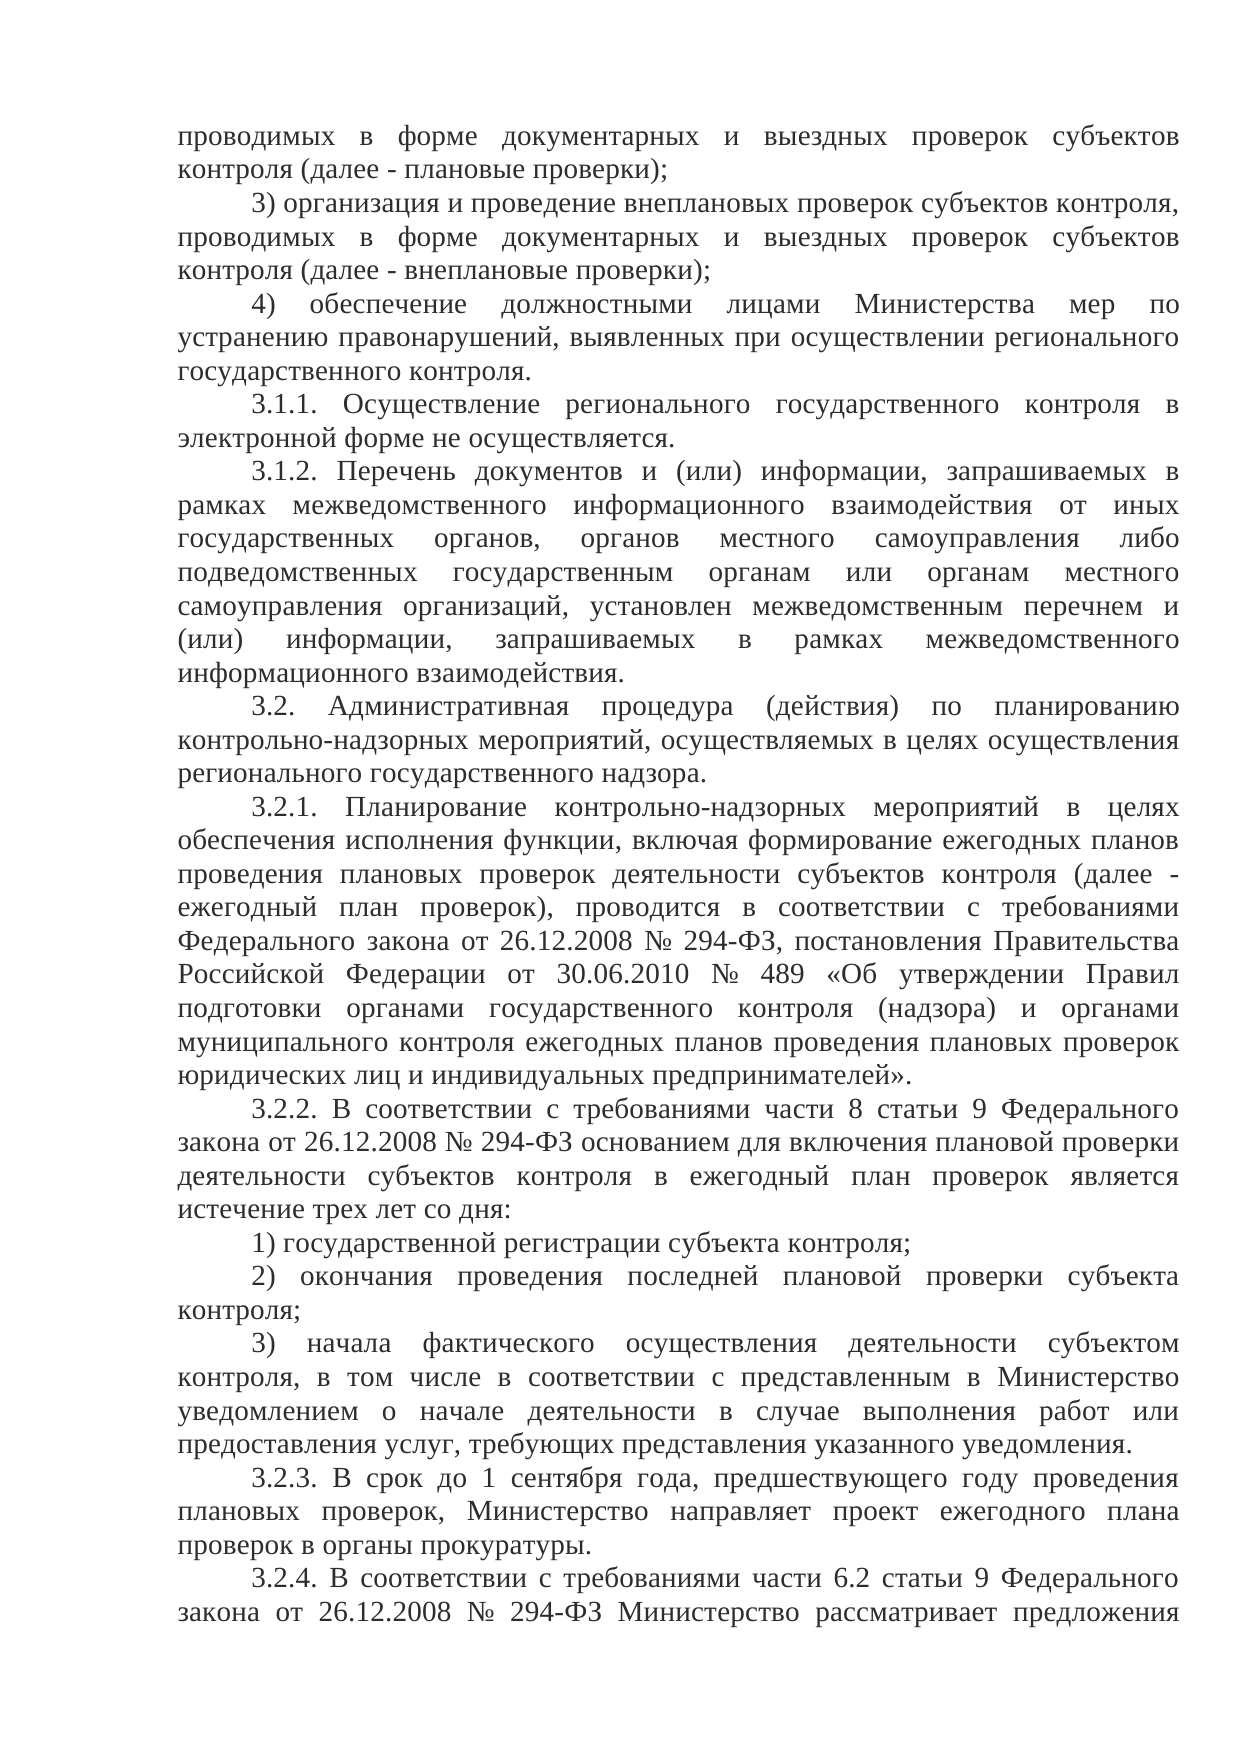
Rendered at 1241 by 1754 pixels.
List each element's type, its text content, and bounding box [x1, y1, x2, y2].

text 3.2. Административная процедура (действия) по планированию контрольно-надзорных мероприятий, осуществляемых в целях осуществления регионального государственного надзора. [177, 688, 1181, 789]
text 3.2.1. Планирование контрольно-надзорных мероприятий в целях обеспечения исполнения функции, включая формирование ежегодных планов проведения плановых проверок деятельности субъектов контроля (далее - ежегодный план проверок), проводится в соответствии с требованиями Федерального закона от 26.12.2008 № 294-ФЗ, постановления Правительства Российской Федерации от 30.06.2010 № 489 «Об утверждении Правил подготовки органами государственного контроля (надзора) и органами муниципального контроля ежегодных планов проведения плановых проверок юридических лиц и индивидуальных предпринимателей». [177, 789, 1181, 1091]
text 3.2.3. В срок до 1 сентября года, предшествующего году проведения плановых проверок, Министерство направляет проект ежегодного плана проверок в органы прокуратуры. [177, 1460, 1181, 1560]
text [177, 1560, 1181, 1627]
text 3.2.2. В соответствии с требованиями части 8 статьи 9 Федерального закона от 26.12.2008 № 294-ФЗ основанием для включения плановой проверки деятельности субъектов контроля в ежегодный план проверок является истечение трех лет со дня: [177, 1091, 1181, 1225]
text 3) организация и проведение внеплановых проверок субъектов контроля, проводимых в форме документарных и выездных проверок субъектов контроля (далее - внеплановые проверки); [177, 185, 1181, 286]
text 3) начала фактического осуществления деятельности субъектом контроля, в том числе в соответствии с представленным в Министерство уведомлением о начале деятельности в случае выполнения работ или предоставления услуг, требующих представления указанного уведомления. [177, 1326, 1181, 1460]
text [177, 118, 1181, 185]
text 1) государственной регистрации субъекта контроля; [177, 1225, 1181, 1258]
text 4) обеспечение должностными лицами Министерства мер по устранению правонарушений, выявленных при осуществлении регионального государственного контроля. [177, 286, 1181, 386]
text 3.1.1. Осуществление регионального государственного контроля в электронной форме не осуществляется. [177, 386, 1181, 453]
text 3.1.2. Перечень документов и (или) информации, запрашиваемых в рамках межведомственного информационного взаимодействия от иных государственных органов, органов местного самоуправления либо подведомственных государственным органам или органам местного самоуправления организаций, установлен межведомственным перечнем и (или) информации, запрашиваемых в рамках межведомственного информационного взаимодействия. [177, 453, 1181, 688]
text 2) окончания проведения последней плановой проверки субъекта контроля; [177, 1258, 1181, 1326]
